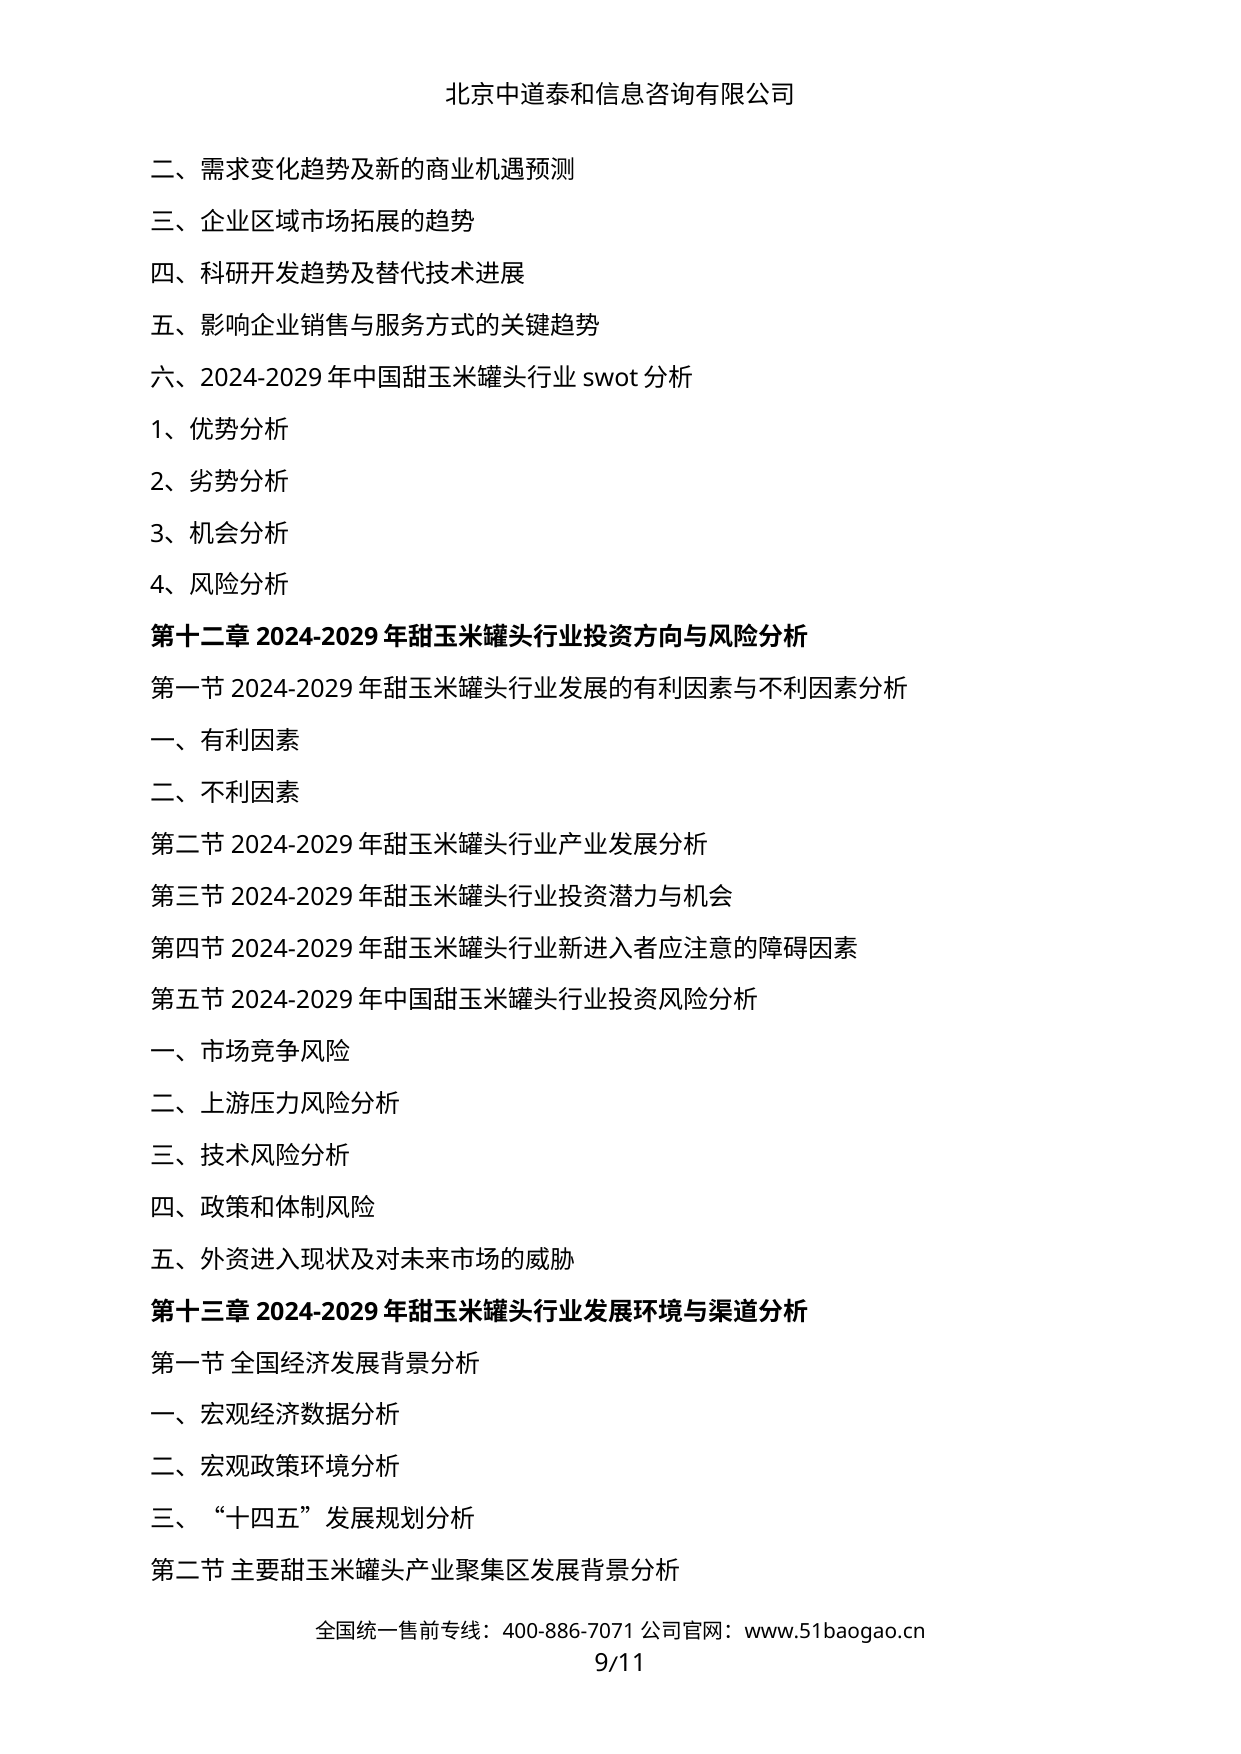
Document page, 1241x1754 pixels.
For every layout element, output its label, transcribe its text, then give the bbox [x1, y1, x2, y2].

text 六、2024-2029年中国甜玉米罐头行业swot分析 [150, 357, 1090, 394]
text 二、不利因素 [150, 772, 1090, 809]
text 3、机会分析 [150, 513, 1090, 549]
text 二、上游压力风险分析 [150, 1084, 1090, 1120]
text 2、劣势分析 [150, 461, 1090, 497]
text 1、优势分析 [150, 409, 1090, 446]
text 四、政策和体制风险 [150, 1187, 1090, 1224]
text 第五节 2024-2029年中国甜玉米罐头行业投资风险分析 [150, 980, 1090, 1016]
text 第一节 全国经济发展背景分析 [150, 1343, 1090, 1379]
text 一、市场竞争风险 [150, 1032, 1090, 1068]
text 4、风险分析 [150, 565, 1090, 601]
text 一、宏观经济数据分析 [150, 1395, 1090, 1431]
text 三、“十四五”发展规划分析 [150, 1499, 1090, 1535]
text 三、企业区域市场拓展的趋势 [150, 202, 1090, 238]
text 第十二章 2024-2029年甜玉米罐头行业投资方向与风险分析 [150, 617, 1090, 653]
text 二、宏观政策环境分析 [150, 1447, 1090, 1483]
text 二、需求变化趋势及新的商业机遇预测 [150, 150, 1090, 186]
text 四、科研开发趋势及替代技术进展 [150, 254, 1090, 290]
text 第十三章 2024-2029年甜玉米罐头行业发展环境与渠道分析 [150, 1291, 1090, 1327]
text 第一节 2024-2029年甜玉米罐头行业发展的有利因素与不利因素分析 [150, 669, 1090, 705]
text 五、影响企业销售与服务方式的关键趋势 [150, 306, 1090, 342]
text 第二节 主要甜玉米罐头产业聚集区发展背景分析 [150, 1551, 1090, 1587]
text 第四节 2024-2029年甜玉米罐头行业新进入者应注意的障碍因素 [150, 928, 1090, 964]
text 一、有利因素 [150, 721, 1090, 757]
text 第三节 2024-2029年甜玉米罐头行业投资潜力与机会 [150, 876, 1090, 912]
text 第二节 2024-2029年甜玉米罐头行业产业发展分析 [150, 824, 1090, 861]
text 三、技术风险分析 [150, 1136, 1090, 1172]
text 五、外资进入现状及对未来市场的威胁 [150, 1239, 1090, 1276]
